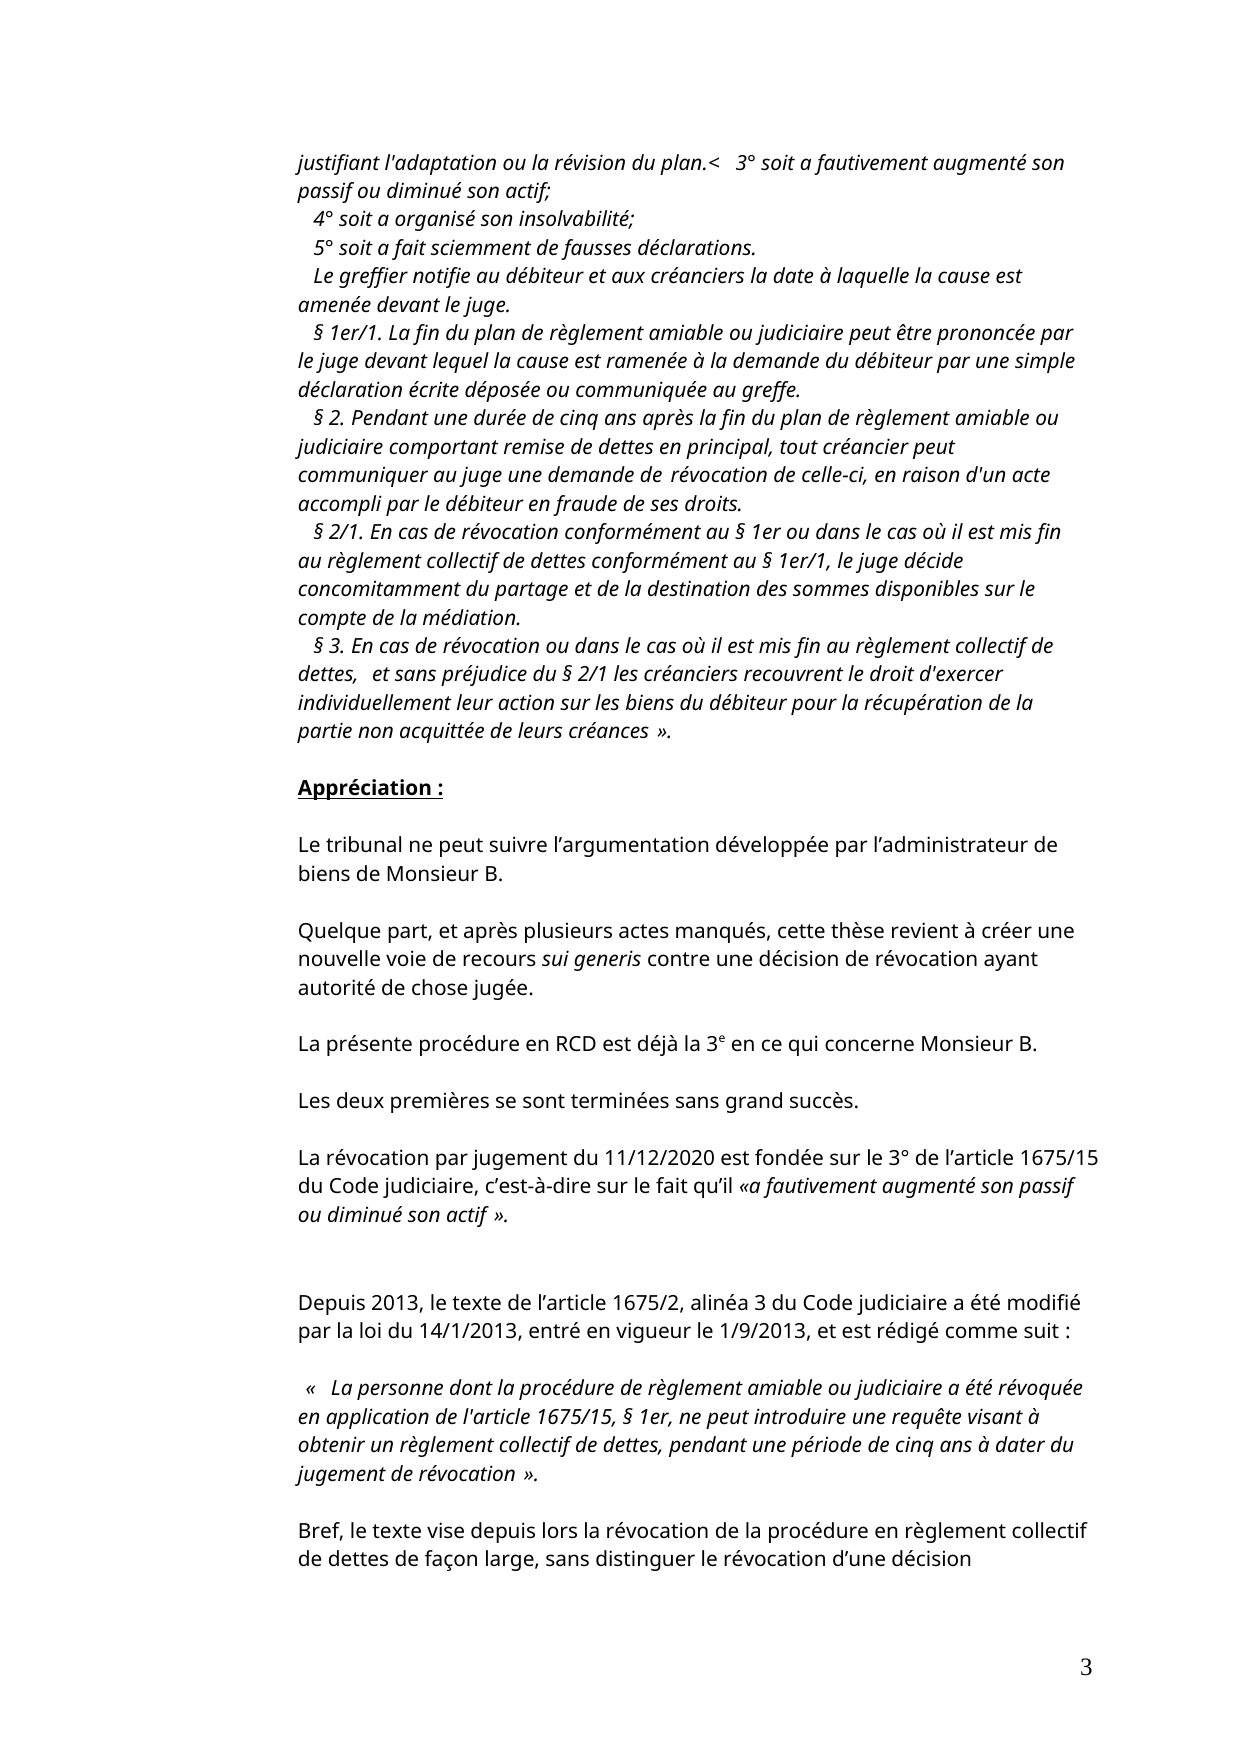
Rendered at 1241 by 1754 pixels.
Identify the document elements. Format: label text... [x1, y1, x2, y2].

text Quelque part, et après plusieurs actes manqués, cette thèse revient à créer une nouvelle voie de recours sui generis contre une décision de révocation ayant autorité de chose jugée. [298, 916, 1104, 1001]
text Les deux premières se sont terminées sans grand succès. [298, 1086, 1104, 1115]
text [298, 1516, 1104, 1573]
text « La personne dont la procédure de règlement amiable ou judiciaire a été révoquée en application de l'article 1675/15, § 1er, ne peut introduire une requête visant à obtenir un règlement collectif de dettes, pendant une période de cinq ans à dater du jugement de révocation ». [298, 1373, 1104, 1487]
text Appréciation : [298, 773, 1104, 802]
text Depuis 2013, le texte de l’article 1675/2, alinéa 3 du Code judiciaire a été modifié par la loi du 14/1/2013, entré en vigueur le 1/9/2013, et est rédigé comme suit : [298, 1288, 1104, 1345]
text Le tribunal ne peut suivre l’argumentation développée par l’administrateur de biens de Monsieur B. [298, 830, 1104, 887]
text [298, 148, 1093, 773]
text La révocation par jugement du 11/12/2020 est fondée sur le 3° de l’article 1675/15 du Code judiciaire, c’est-à-dire sur le fait qu’il «a fautivement augmenté son passif ou diminué son actif ». [298, 1143, 1104, 1228]
text La présente procédure en RCD est déjà la 3e en ce qui concerne Monsieur B. [298, 1029, 1104, 1058]
